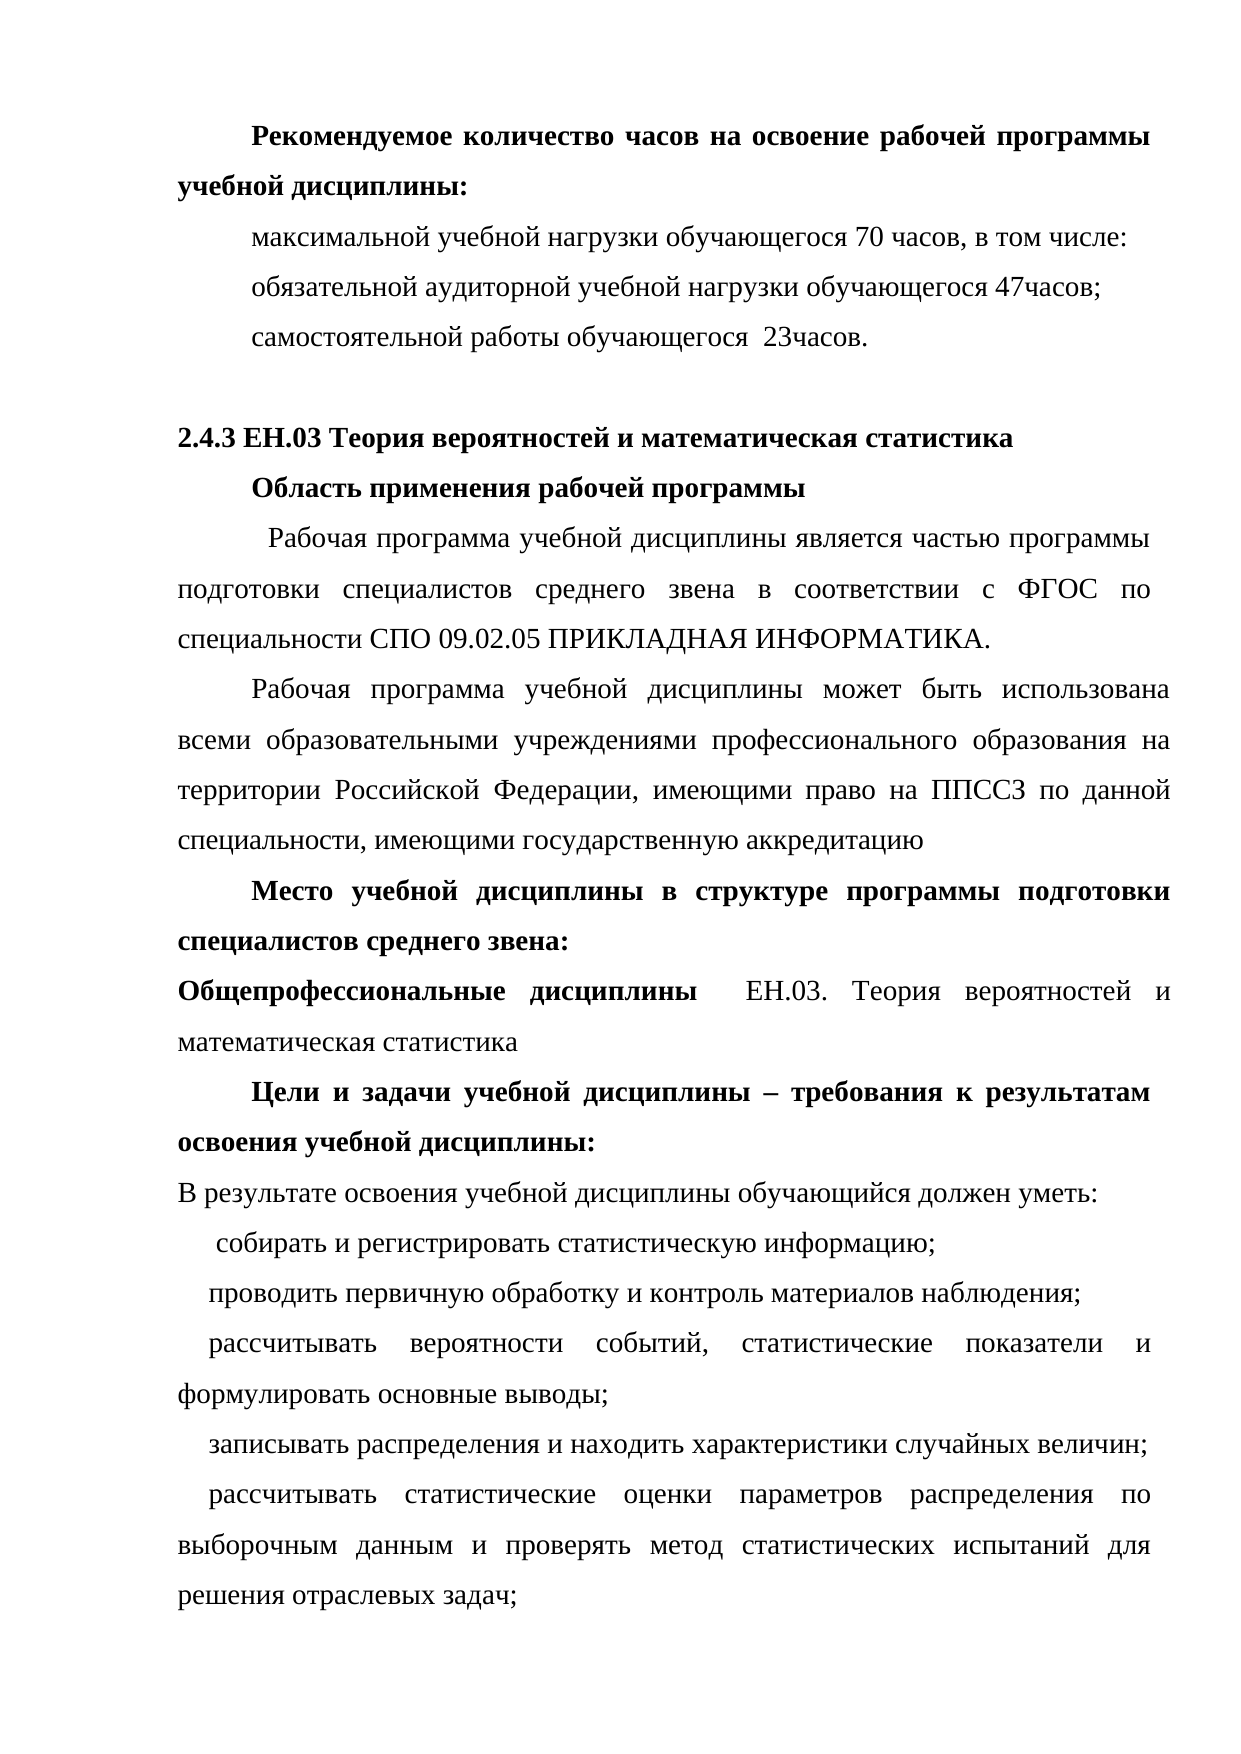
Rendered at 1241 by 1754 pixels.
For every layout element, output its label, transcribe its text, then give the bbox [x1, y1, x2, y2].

text рассчитывать статистические оценки параметров распределения по выборочным данным и проверять метод статистических испытаний для решения отраслевых задач; [177, 1477, 1152, 1611]
text Цели и задачи учебной дисциплины – требования к результатам освоения учебной дисциплины: [177, 1074, 1152, 1158]
text В результате освоения учебной дисциплины обучающийся должен уметь: [177, 1175, 1152, 1208]
text Рабочая программа учебной дисциплины может быть использована всеми образовательными учреждениями профессионального образования на территории Российской Федерации, имеющими право на ППССЗ по данной специальности, имеющими государственную аккредитацию [177, 672, 1171, 856]
text собирать и регистрировать статистическую информацию; [177, 1225, 1152, 1258]
text проводить первичную обработку и контроль материалов наблюдения; [177, 1275, 1152, 1309]
text рассчитывать вероятности событий, статистические показатели и формулировать основные выводы; [177, 1326, 1152, 1409]
text Место учебной дисциплины в структуре программы подготовки специалистов среднего звена: [177, 873, 1171, 957]
text записывать распределения и находить характеристики случайных величин; [177, 1426, 1152, 1460]
text Рабочая программа учебной дисциплины является частью программы подготовки специалистов среднего звена в соответствии с ФГОС по специальности СПО 09.02.05 Прикладная информатика. [177, 521, 1152, 655]
text самостоятельной работы обучающегося 23часов. [177, 319, 1152, 353]
text максимальной учебной нагрузки обучающегося 70 часов, в том числе: [177, 219, 1152, 252]
text Рекомендуемое количество часов на освоение рабочей программы учебной дисциплины: [177, 118, 1152, 202]
text 2.4.3 ЕН.03 Теория вероятностей и математическая статистика [177, 420, 1152, 453]
text Область применения рабочей программы [177, 470, 1171, 504]
text обязательной аудиторной учебной нагрузки обучающегося 47часов; [177, 269, 1152, 303]
text Общепрофессиональные дисциплины ЕН.03. Теория вероятностей и математическая статистика [177, 973, 1171, 1057]
